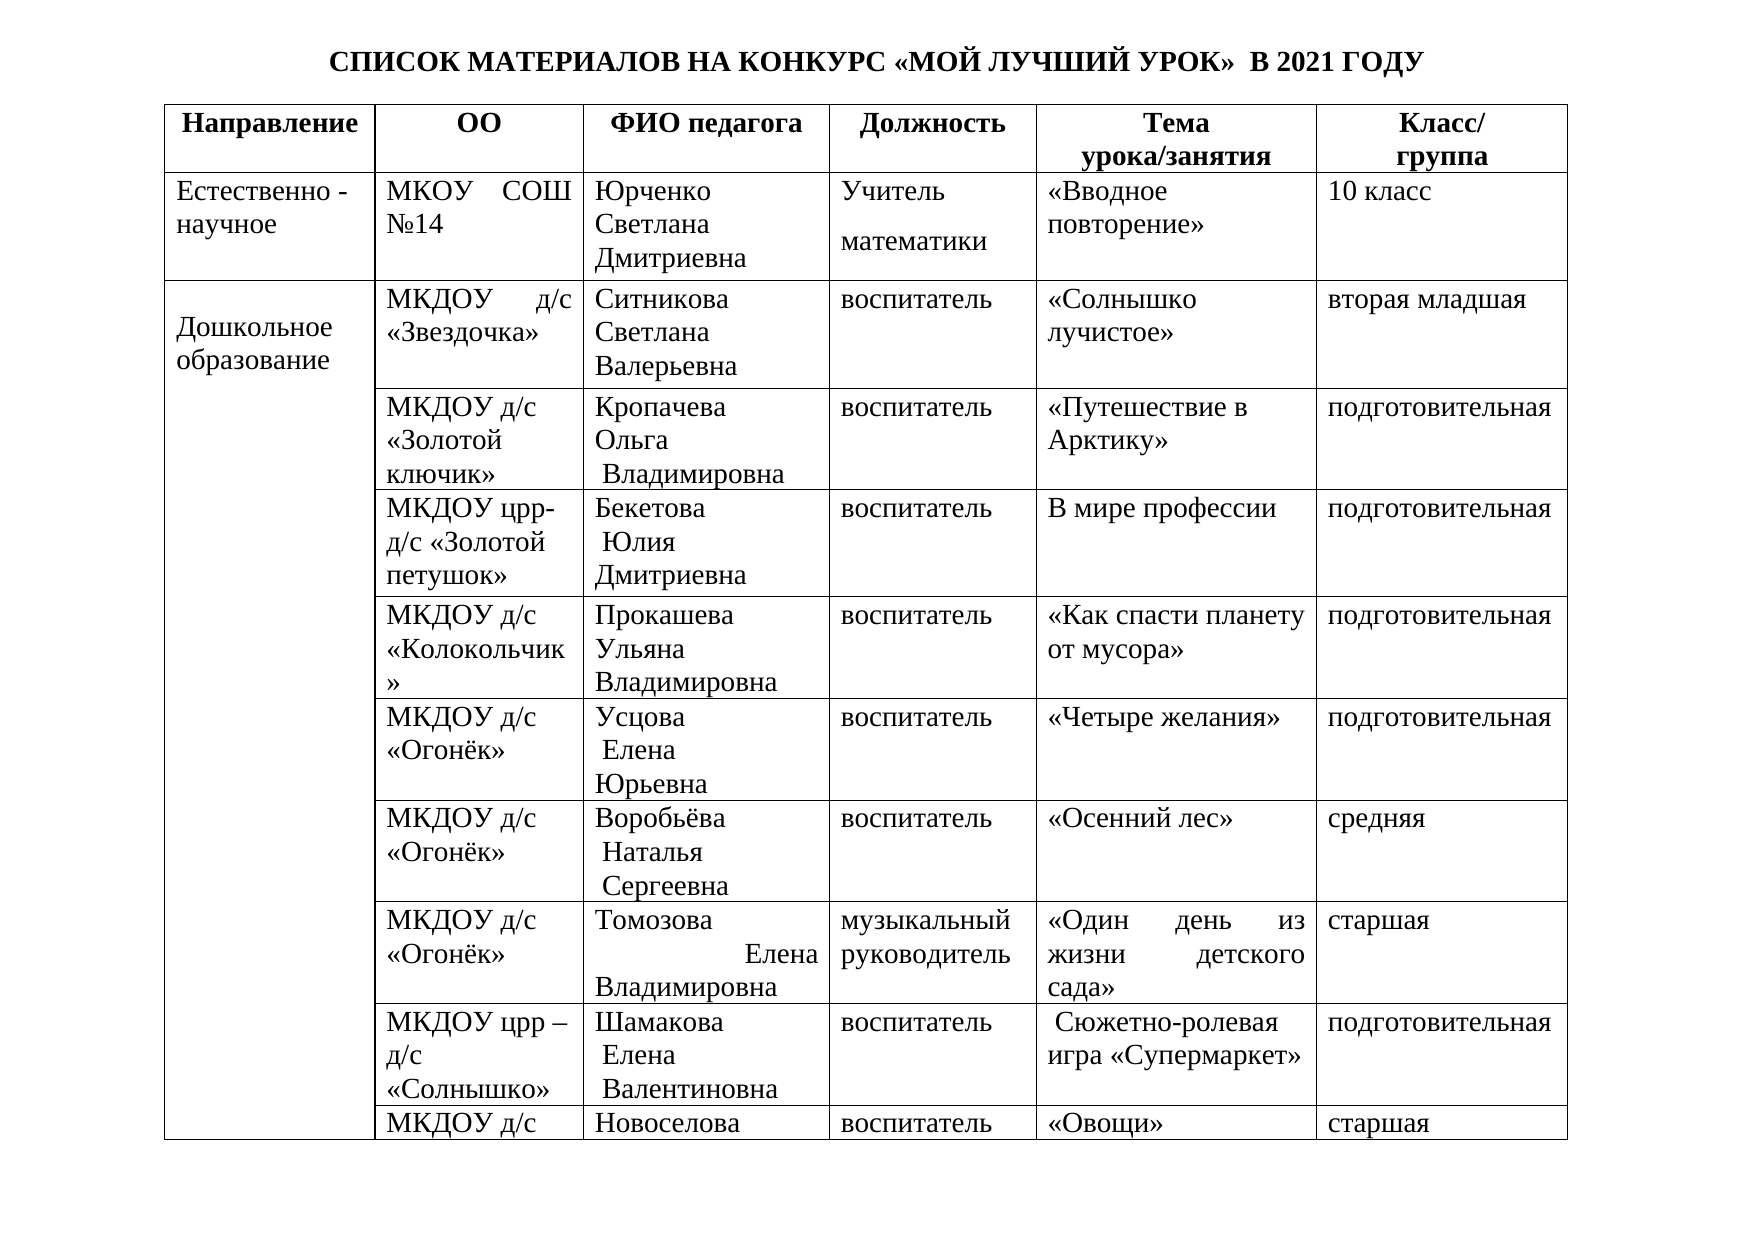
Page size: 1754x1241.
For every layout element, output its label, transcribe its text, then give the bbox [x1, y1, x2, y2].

table_cell подготовительная [1317, 490, 1567, 596]
table_cell музыкальный руководитель [830, 902, 1036, 1003]
table_cell МКДОУ д/с «Золотой ключик» [376, 389, 583, 489]
table_cell Учитель математики [830, 173, 1036, 280]
table_cell воспитатель [830, 490, 1036, 596]
table_cell Естественно - научное [165, 173, 374, 280]
table_cell воспитатель [830, 389, 1036, 489]
table_cell «Путешествие в Арктику» [1037, 389, 1316, 489]
table_cell старшая [1317, 1106, 1567, 1139]
table_cell воспитатель [830, 1004, 1036, 1104]
table_cell МКДОУ д/с «Колокольчик» [376, 597, 583, 698]
table_header Класс/ группа [1317, 105, 1567, 172]
table_cell «Солнышко лучистое» [1037, 281, 1316, 388]
table_cell МКДОУ д/с «Огонёк» [376, 902, 583, 1003]
table_cell Усцова Елена Юрьевна [584, 699, 829, 799]
table_cell МКОУ СОШ №14 [376, 173, 583, 280]
table_header ОО [376, 105, 583, 172]
table_header Тема урока/занятия [1037, 105, 1316, 172]
table_cell Шамакова Елена Валентиновна [584, 1004, 829, 1104]
text СПИСОК МАТЕРИАЛОВ НА КОНКУРС «МОЙ ЛУЧШИЙ УРОК» В 2021 ГОДУ [118, 44, 1636, 78]
table_cell воспитатель [830, 597, 1036, 698]
table_cell Прокашева Ульяна Владимировна [584, 597, 829, 698]
table_cell Дошкольное образование [165, 281, 374, 1139]
table_cell Ситникова Светлана Валерьевна [584, 281, 829, 388]
table_cell воспитатель [830, 801, 1036, 901]
table_cell МКДОУ црр- д/с «Золотой петушок» [376, 490, 583, 596]
table_cell «Как спасти планету от мусора» [1037, 597, 1316, 698]
table_cell МКДОУ црр –д/с «Солнышко» [376, 1004, 583, 1104]
table_cell воспитатель [830, 699, 1036, 799]
table_cell МКДОУ д/с «Огонёк» [376, 699, 583, 799]
table_cell МКДОУ д/с «Огонёк» [376, 801, 583, 901]
table_cell Юрченко Светлана Дмитриевна [584, 173, 829, 280]
table_header Должность [830, 105, 1036, 172]
table_cell Томозова Елена Владимировна [584, 902, 829, 1003]
table_cell старшая [1317, 902, 1567, 1003]
table_cell вторая младшая [1317, 281, 1567, 388]
table_cell Кропачева Ольга Владимировна [584, 389, 829, 489]
table_cell «Четыре желания» [1037, 699, 1316, 799]
table_header ФИО педагога [584, 105, 829, 172]
table_cell воспитатель [830, 281, 1036, 388]
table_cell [584, 1106, 829, 1139]
table_cell «Вводное повторение» [1037, 173, 1316, 280]
table_cell МКДОУ д/с «Звездочка» [376, 281, 583, 388]
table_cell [376, 1106, 583, 1139]
table_cell Сюжетно-ролевая игра «Супермаркет» [1037, 1004, 1316, 1104]
table_cell подготовительная [1317, 389, 1567, 489]
table_cell подготовительная [1317, 597, 1567, 698]
table_cell В мире профессии [1037, 490, 1316, 596]
table_cell «Один день из жизни детского сада» [1037, 902, 1316, 1003]
table_cell подготовительная [1317, 1004, 1567, 1104]
table_header Направление [165, 105, 374, 172]
table_cell Воробьёва Наталья Сергеевна [584, 801, 829, 901]
table_cell «Овощи» [1037, 1106, 1316, 1139]
table_cell воспитатель [830, 1106, 1036, 1139]
table_cell Бекетова Юлия Дмитриевна [584, 490, 829, 596]
table_cell 10 класс [1317, 173, 1567, 280]
table_cell подготовительная [1317, 699, 1567, 799]
table_cell «Осенний лес» [1037, 801, 1316, 901]
table_cell средняя [1317, 801, 1567, 901]
